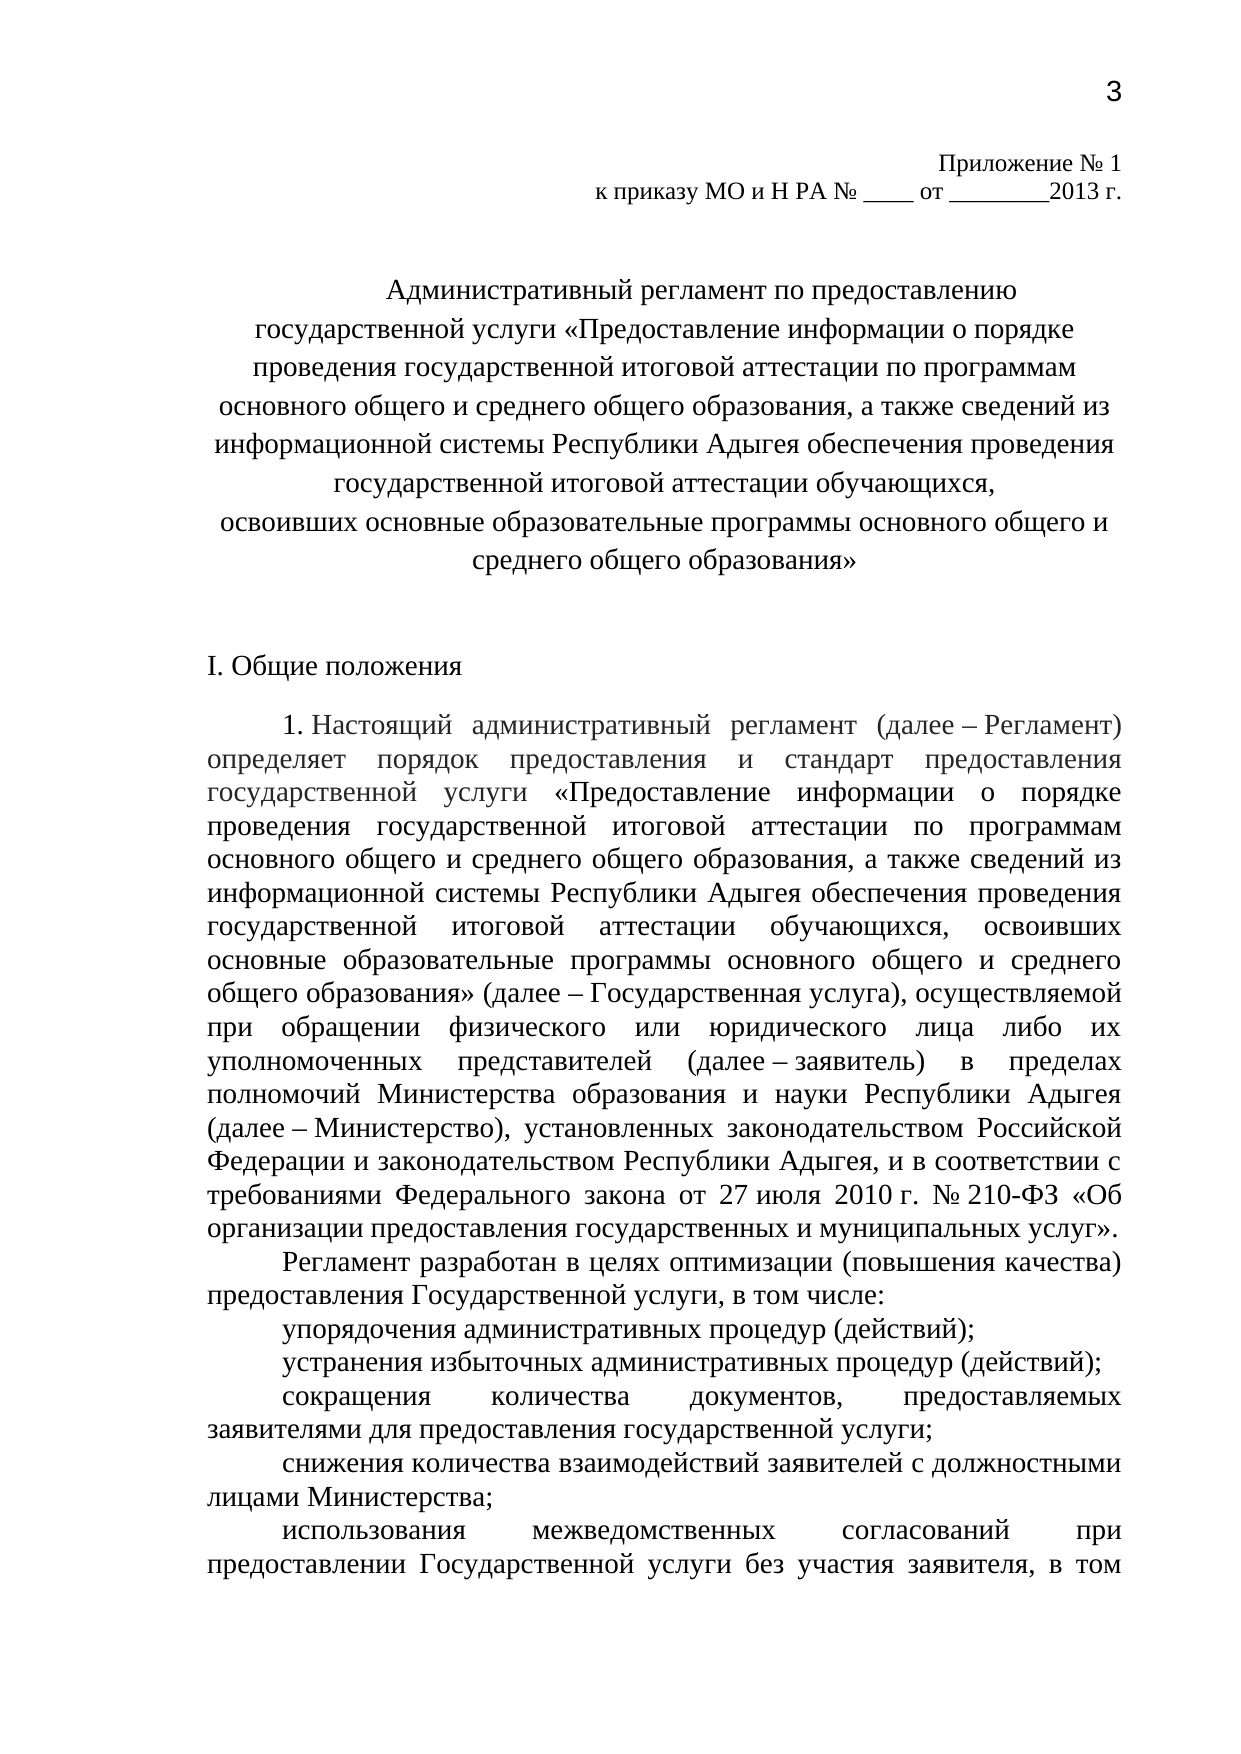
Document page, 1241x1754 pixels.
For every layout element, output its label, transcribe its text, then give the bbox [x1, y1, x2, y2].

text снижения количества взаимодействий заявителей с должностными лицами Министерства; [207, 1445, 1122, 1512]
text упорядочения административных процедур (действий); [207, 1311, 1122, 1344]
text Регламент разработан в целях оптимизации (повышения качества) предоставления Государственной услуги, в том числе: [207, 1244, 1122, 1311]
text 1. Настоящий административный регламент (далее – Регламент) определяет порядок предоставления и стандарт предоставления государственной услуги «Предоставление информации о порядке проведения государственной итоговой аттестации по программам основного общего и среднего общего образования, а также сведений из информационной системы Республики Адыгея обеспечения проведения государственной итоговой аттестации обучающихся, освоивших основные образовательные программы основного общего и среднего общего образования» (далее – Государственная услуга), осуществляемой при обращении физического или юридического лица либо их уполномоченных представителей (далее – заявитель) в пределах полномочий Министерства образования и науки Республики Адыгея (далее – Министерство), установленных законодательством Российской Федерации и законодательством Республики Адыгея, и в соответствии с требованиями Федерального закона от 27 июля . № 210-ФЗ «Об организации предоставления государственных и муниципальных услуг». [207, 707, 1122, 1244]
text к приказу МО и Н РА № ____ от ________2013 г. [207, 176, 1122, 205]
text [207, 1512, 1122, 1579]
text Административный регламент по предоставлению государственной услуги «Предоставление информации о порядке [207, 272, 1122, 344]
text устранения избыточных административных процедур (действий); [207, 1344, 1122, 1378]
text Общие положения [207, 648, 1122, 681]
text проведения государственной итоговой аттестации по программам основного общего и среднего общего образования, а также сведений из информационной системы Республики Адыгея обеспечения проведения государственной итоговой аттестации обучающихся, [207, 349, 1122, 499]
text сокращения количества документов, предоставляемых заявителями для предоставления государственной услуги; [207, 1378, 1122, 1445]
text Приложение № 1 [207, 148, 1122, 176]
text освоивших основные образовательные программы основного общего и среднего общего образования» [207, 504, 1122, 576]
